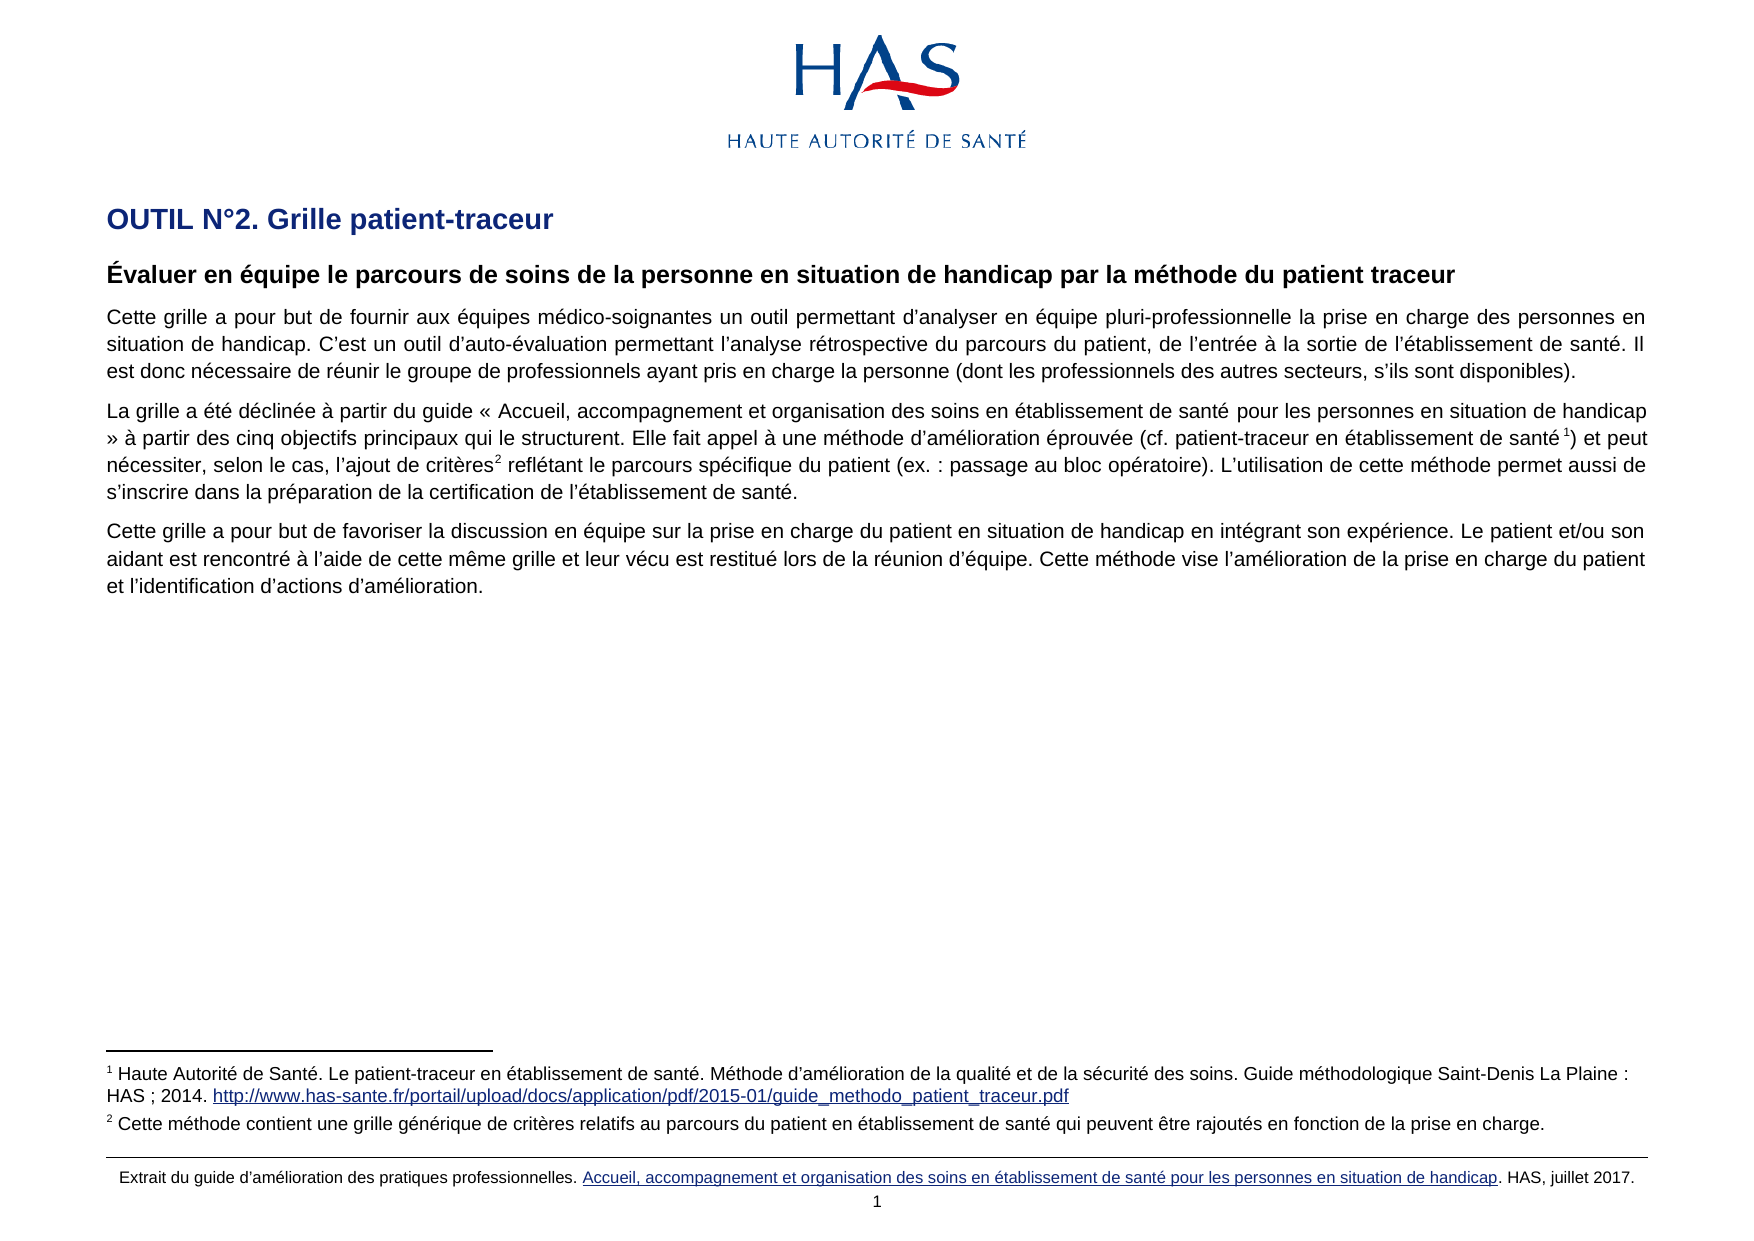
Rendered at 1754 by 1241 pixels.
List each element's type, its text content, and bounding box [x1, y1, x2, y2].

text Cette grille a pour but de fournir aux équipes médico-soignantes un outil permettant d’analyser en équipe pluri-professionnelle la prise en charge des personnes en situation de handicap. C’est un outil d’auto-évaluation permettant l’analyse rétrospective du parcours du patient, de l’entrée à la sortie de l’établissement de santé. Il est donc nécessaire de réunir le groupe de professionnels ayant pris en charge la personne (dont les professionnels des autres secteurs, s’ils sont disponibles). [106, 302, 1648, 383]
text La grille a été déclinée à partir du guide « Accueil, accompagnement et organisation des soins en établissement de santé pour les personnes en situation de handicap » à partir des cinq objectifs principaux qui le structurent. Elle fait appel à une méthode d’amélioration éprouvée (cf. patient-traceur en établissement de santé) et peut nécessiter, selon le cas, l’ajout de critères reflétant le parcours spécifique du patient (ex. : passage au bloc opératoire). L’utilisation de cette méthode permet aussi de s’inscrire dans la préparation de la certification de l’établissement de santé. [106, 395, 1648, 504]
subtitle OUTIL N°2. Grille patient-traceur [106, 202, 1648, 235]
subtitle Évaluer en équipe le parcours de soins de la personne en situation de handicap par la méthode du patient traceur [106, 260, 1648, 289]
text Cette grille a pour but de favoriser la discussion en équipe sur la prise en charge du patient en situation de handicap en intégrant son expérience. Le patient et/ou son aidant est rencontré à l’aide de cette même grille et leur vécu est restitué lors de la réunion d’équipe. Cette méthode vise l’amélioration de la prise en charge du patient et l’identification d’actions d’amélioration. [106, 516, 1648, 597]
picture [728, 35, 1026, 148]
